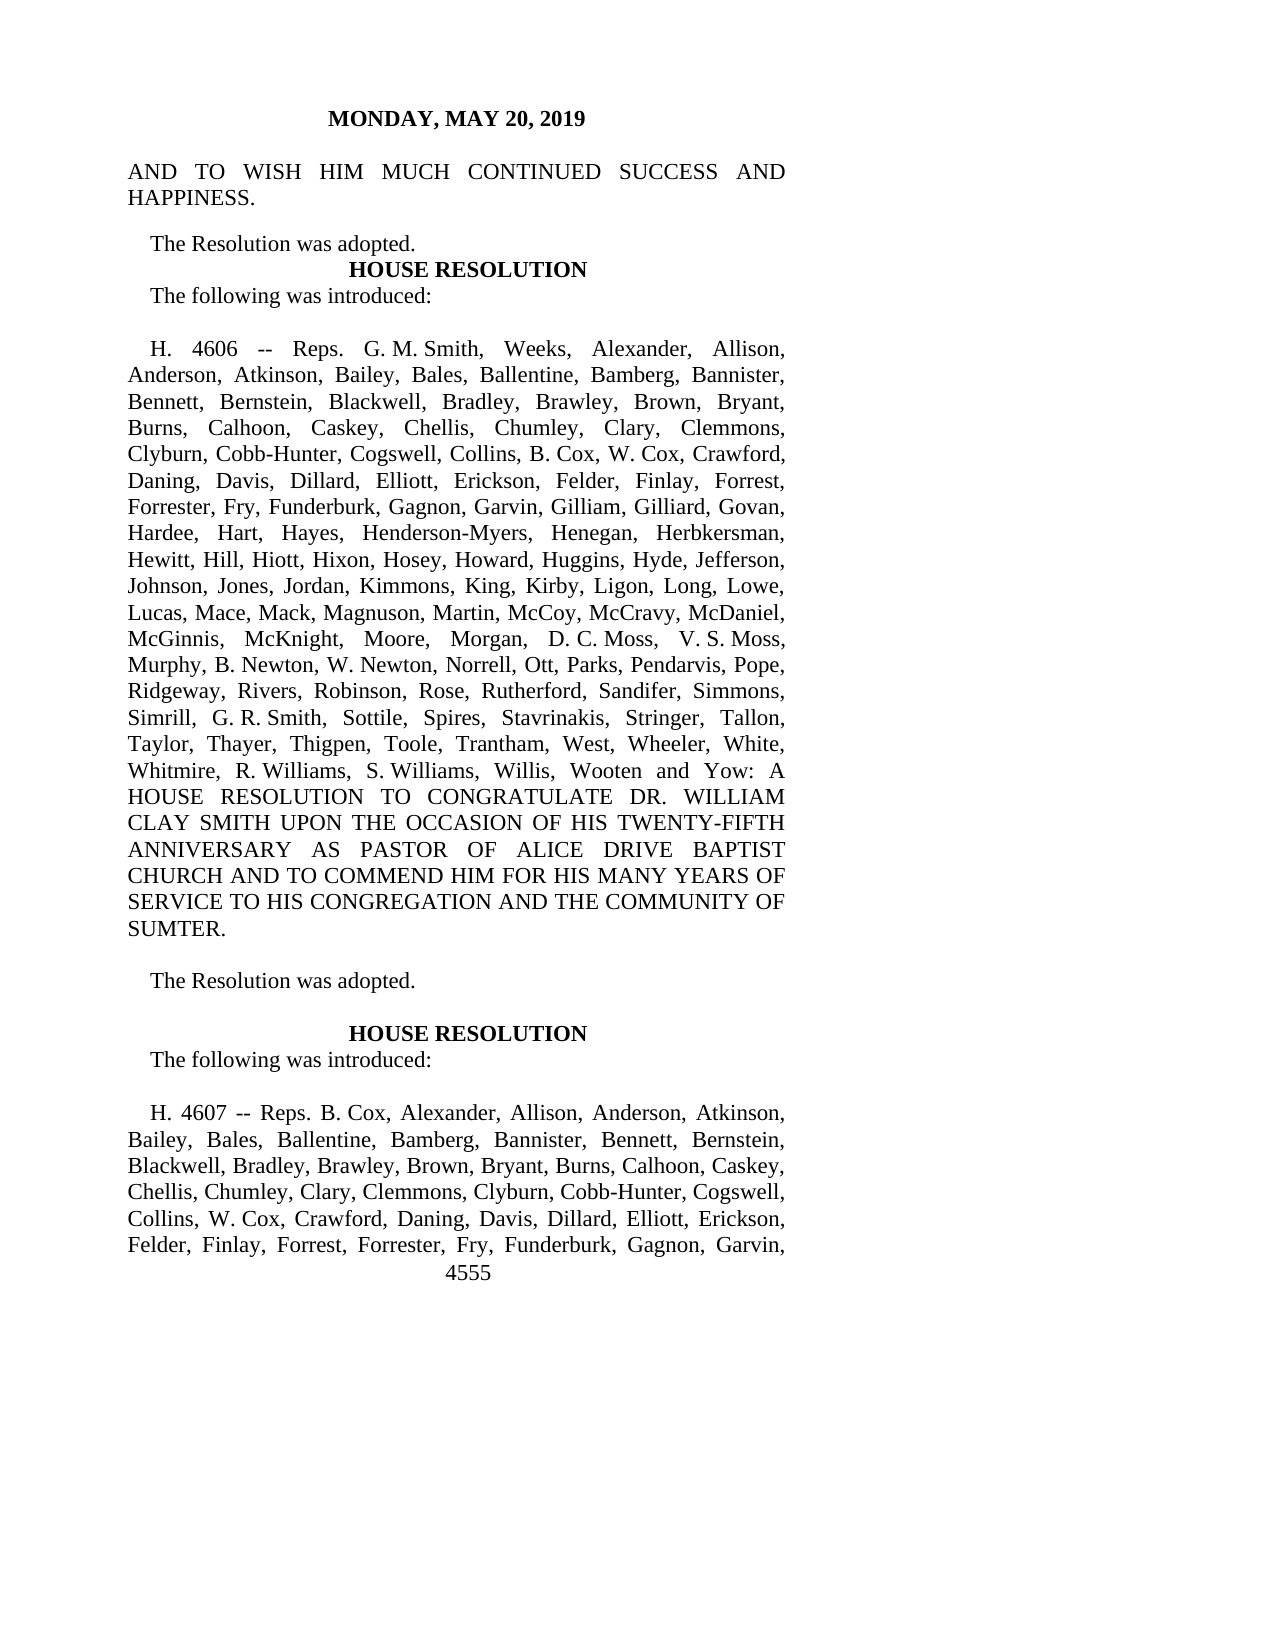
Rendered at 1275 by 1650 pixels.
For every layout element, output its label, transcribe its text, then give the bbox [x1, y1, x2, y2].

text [127, 1099, 786, 1257]
text The Resolution was adopted. [127, 967, 786, 994]
text The Resolution was adopted. [127, 229, 786, 256]
text HOUSE RESOLUTION [127, 256, 786, 282]
text H. 4606 -- Reps. G. M. Smith, Weeks, Alexander, Allison, Anderson, Atkinson, Bailey, Bales, Ballentine, Bamberg, Bannister, Bennett, Bernstein, Blackwell, Bradley, Brawley, Brown, Bryant, Burns, Calhoon, Caskey, Chellis, Chumley, Clary, Clemmons, Clyburn, Cobb-Hunter, Cogswell, Collins, B. Cox, W. Cox, Crawford, Daning, Davis, Dillard, Elliott, Erickson, Felder, Finlay, Forrest, Forrester, Fry, Funderburk, Gagnon, Garvin, Gilliam, Gilliard, Govan, Hardee, Hart, Hayes, Henderson-Myers, Henegan, Herbkersman, Hewitt, Hill, Hiott, Hixon, Hosey, Howard, Huggins, Hyde, Jefferson, Johnson, Jones, Jordan, Kimmons, King, Kirby, Ligon, Long, Lowe, Lucas, Mace, Mack, Magnuson, Martin, McCoy, McCravy, McDaniel, McGinnis, McKnight, Moore, Morgan, D. C. Moss, V. S. Moss, Murphy, B. Newton, W. Newton, Norrell, Ott, Parks, Pendarvis, Pope, Ridgeway, Rivers, Robinson, Rose, Rutherford, Sandifer, Simmons, Simrill, G. R. Smith, Sottile, Spires, Stavrinakis, Stringer, Tallon, Taylor, Thayer, Thigpen, Toole, Trantham, West, Wheeler, White, Whitmire, R. Williams, S. Williams, Willis, Wooten and Yow: A HOUSE RESOLUTION TO CONGRATULATE DR. WILLIAM CLAY SMITH UPON THE OCCASION OF HIS TWENTY-FIFTH ANNIVERSARY AS PASTOR OF ALICE DRIVE BAPTIST CHURCH AND TO COMMEND HIM FOR HIS MANY YEARS OF SERVICE TO HIS CONGREGATION AND THE COMMUNITY OF SUMTER. [127, 335, 786, 941]
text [127, 158, 786, 210]
text The following was introduced: [127, 282, 786, 309]
text HOUSE RESOLUTION [127, 1020, 786, 1047]
text The following was introduced: [127, 1047, 786, 1073]
